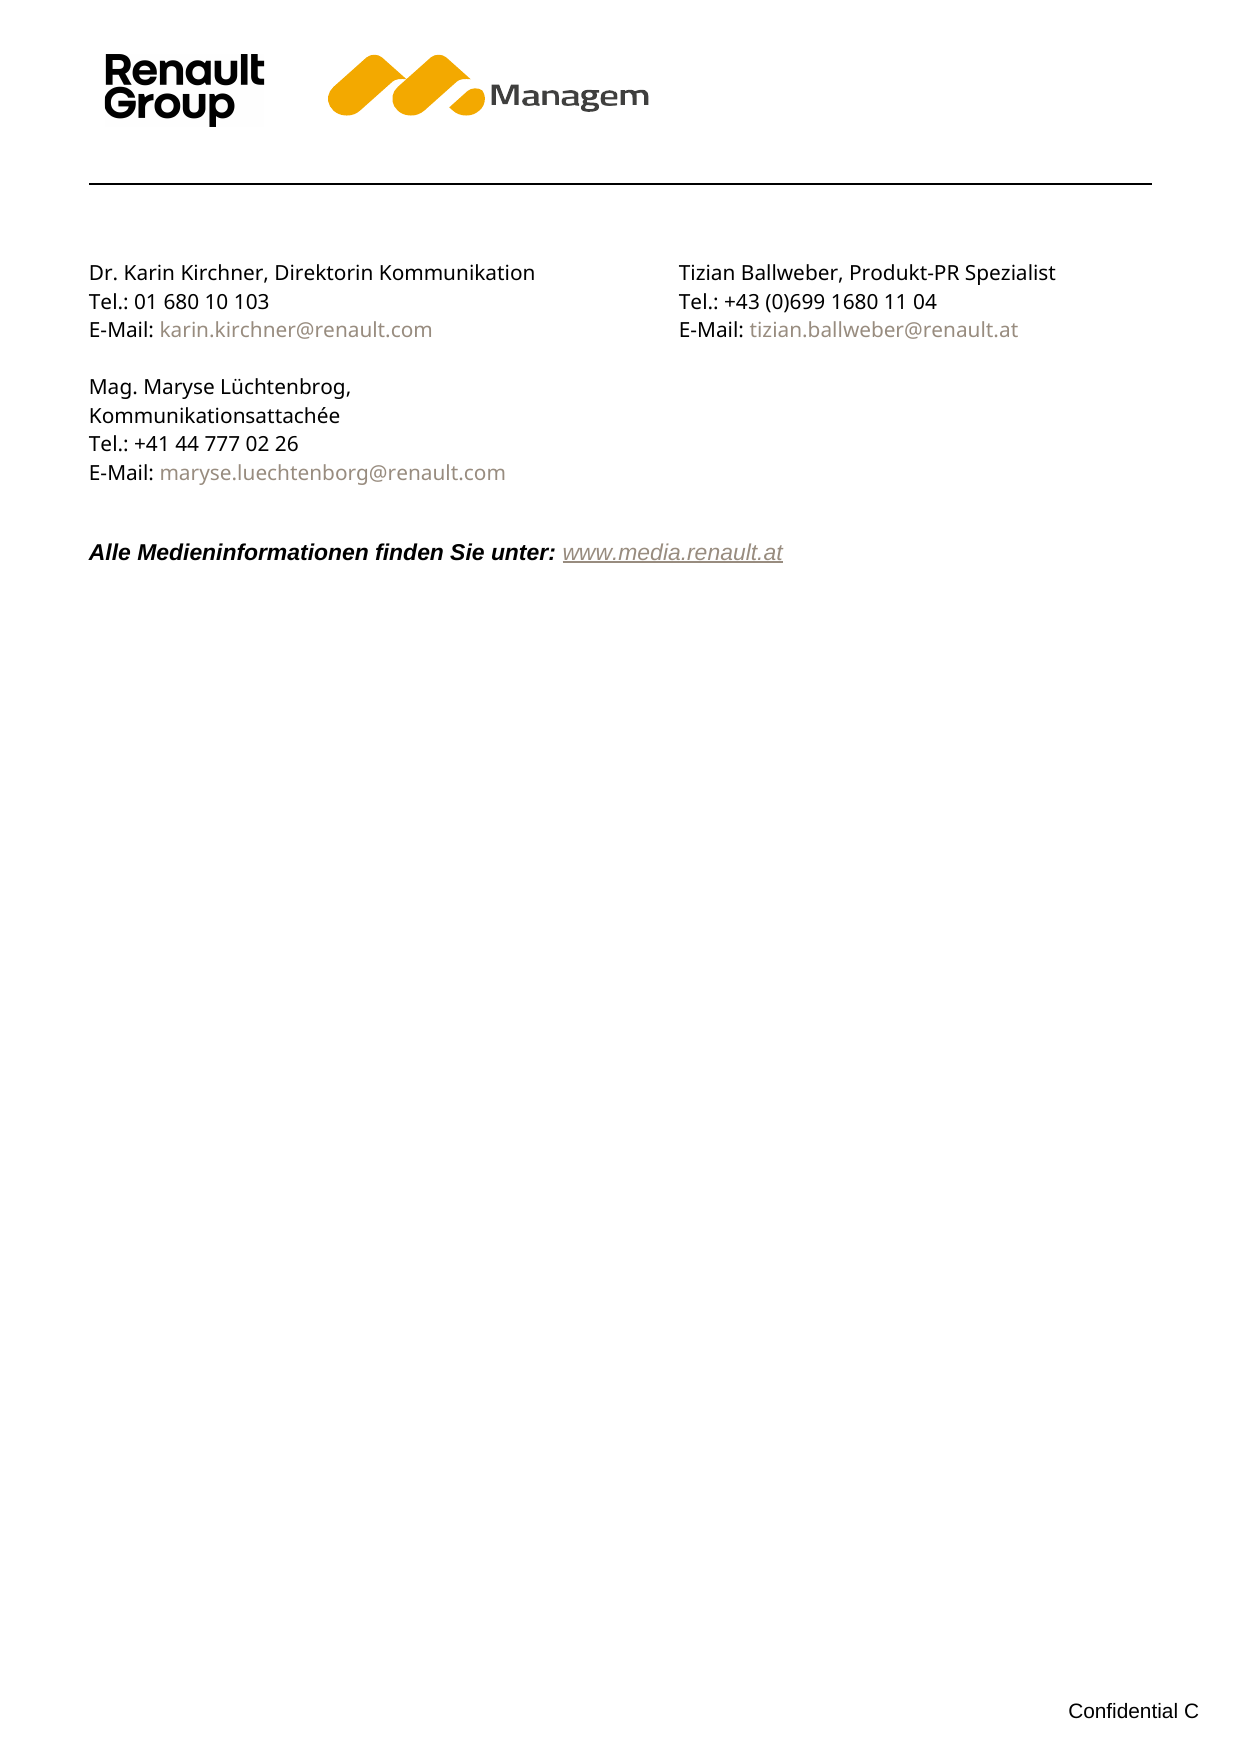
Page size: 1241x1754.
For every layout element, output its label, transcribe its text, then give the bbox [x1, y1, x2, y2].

text Tel.: +41 44 777 02 26 [89, 429, 1149, 458]
text E-Mail: maryse.luechtenborg@renault.com [89, 458, 1149, 486]
text Tel.: 01 680 10 103 Tel.: +43 (0)699 1680 11 04 [89, 287, 1149, 315]
text E-Mail: karin.kirchner@renault.com E-Mail: tizian.ballweber@renault.at [89, 315, 1149, 344]
picture [104, 54, 265, 127]
text Mag. Maryse Lüchtenbrog, [89, 372, 1149, 401]
text Dr. Karin Kirchner, Direktorin Kommunikation Tizian Ballweber, Produkt-PR Spezialist [89, 258, 1149, 287]
text Alle Medieninformationen finden Sie unter: www.media.renault.at [89, 538, 1149, 565]
text Kommunikationsattachée [89, 401, 1149, 429]
